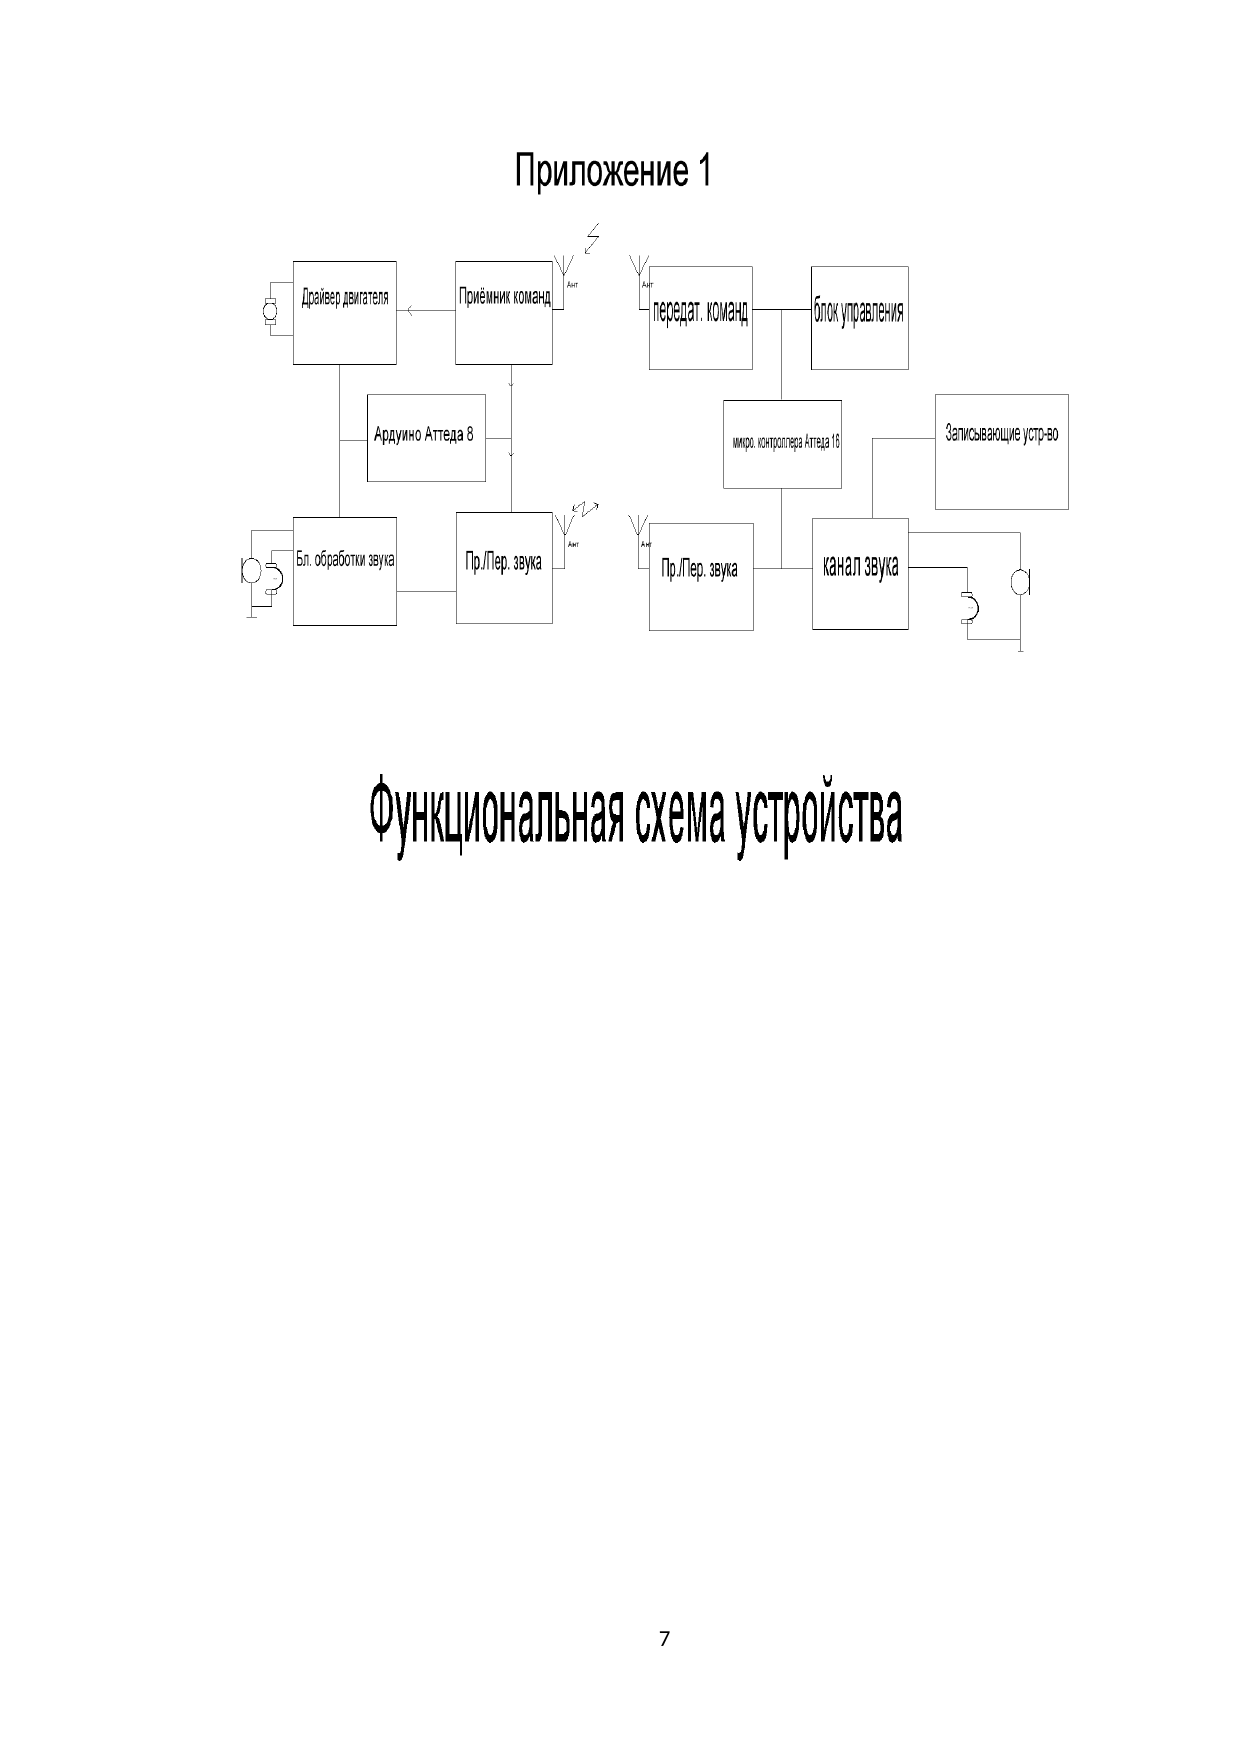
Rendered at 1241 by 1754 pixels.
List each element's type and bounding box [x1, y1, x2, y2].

picture [177, 118, 1113, 981]
